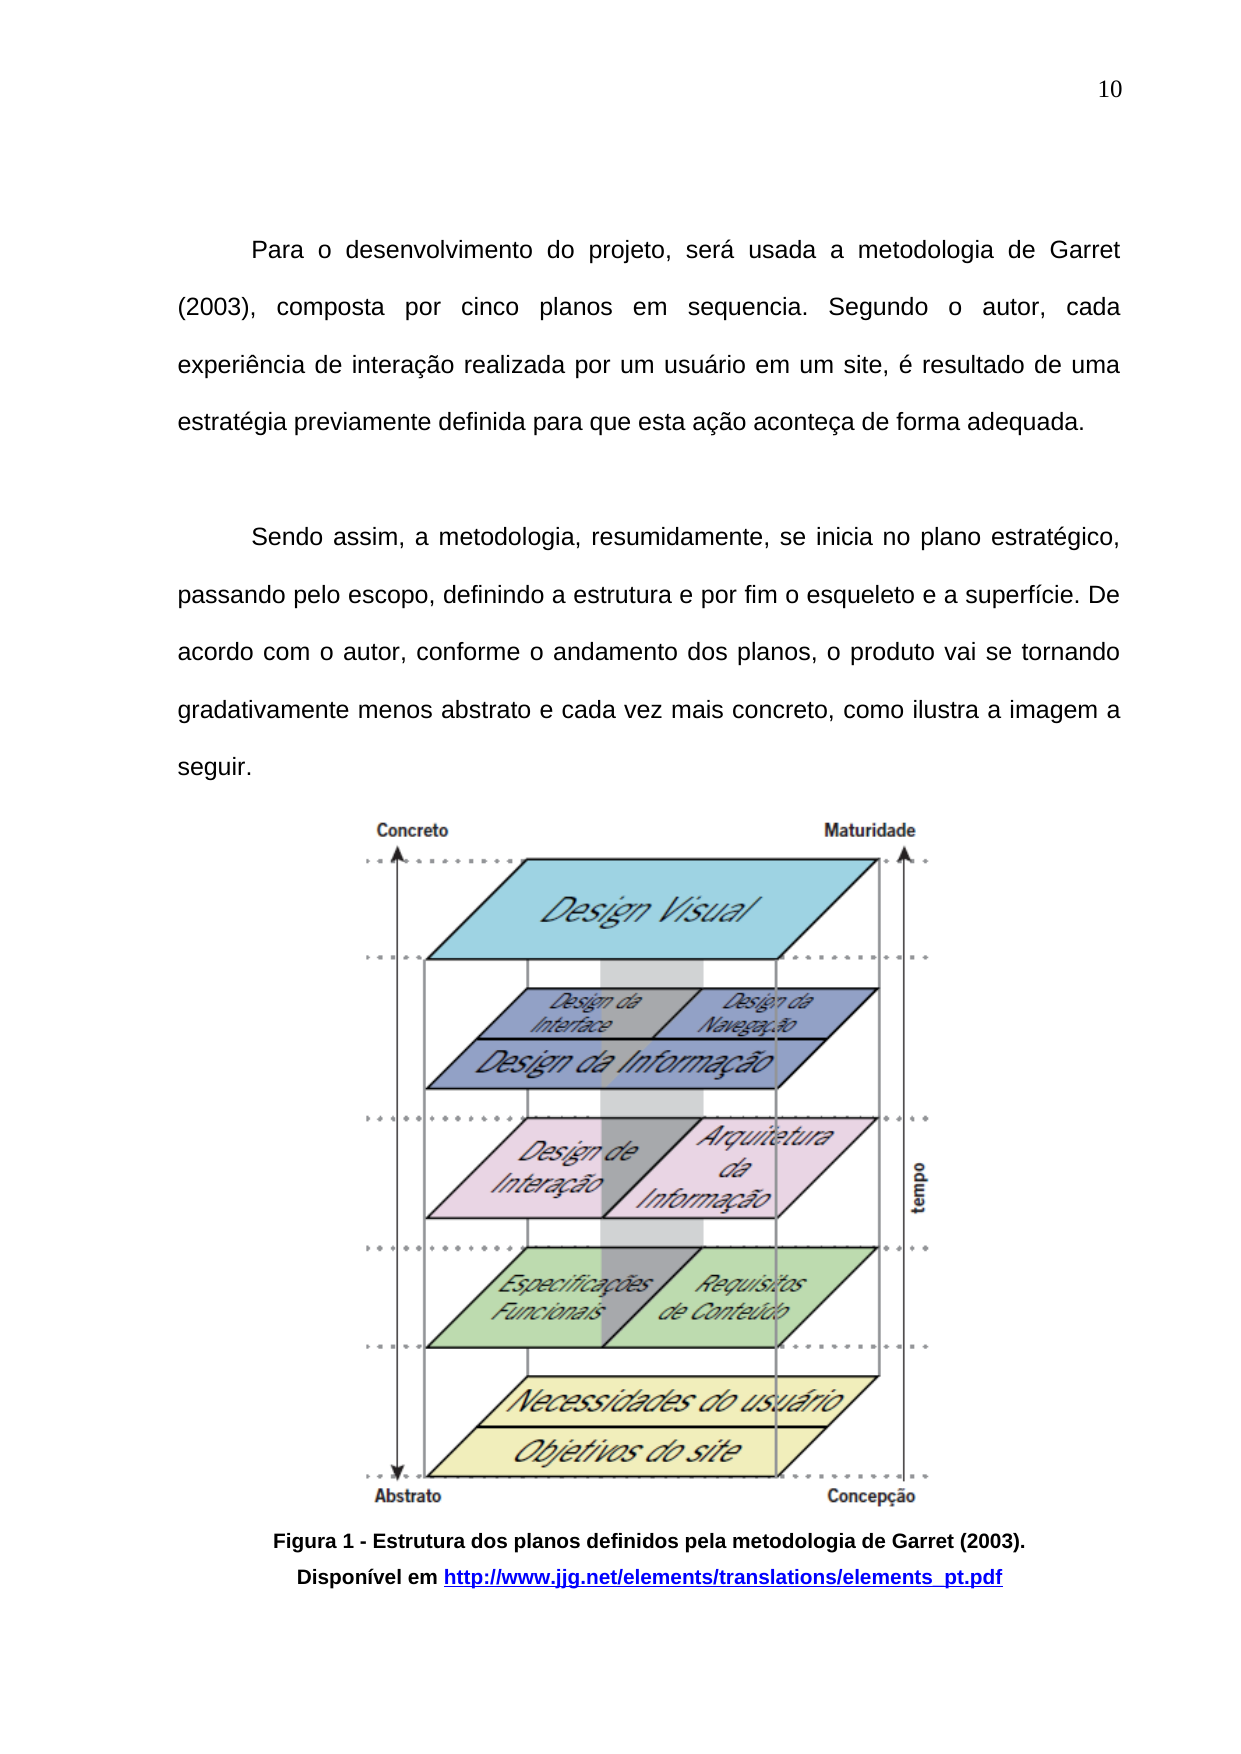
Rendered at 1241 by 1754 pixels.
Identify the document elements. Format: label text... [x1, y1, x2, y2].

text Sendo assim, a metodologia, resumidamente, se inicia no plano estratégico, passando pelo escopo, definindo a estrutura e por fim o esqueleto e a superfície. De acordo com o autor, conforme o andamento dos planos, o produto vai se tornando gradativamente menos abstrato e cada vez mais concreto, como ilustra a imagem a seguir. [177, 522, 1122, 781]
text Para o desenvolvimento do projeto, será usada a metodologia de Garret (2003), composta por cinco planos em sequencia. Segundo o autor, cada experiência de interação realizada por um usuário em um site, é resultado de uma estratégia previamente definida para que esta ação aconteça de forma adequada. [177, 235, 1122, 436]
text Figura 1 - Estrutura dos planos definidos pela metodologia de Garret (2003). [177, 1529, 1122, 1553]
picture [366, 809, 933, 1515]
text Disponível em http://www.jjg.net/elements/translations/elements_pt.pdf [177, 1565, 1122, 1589]
